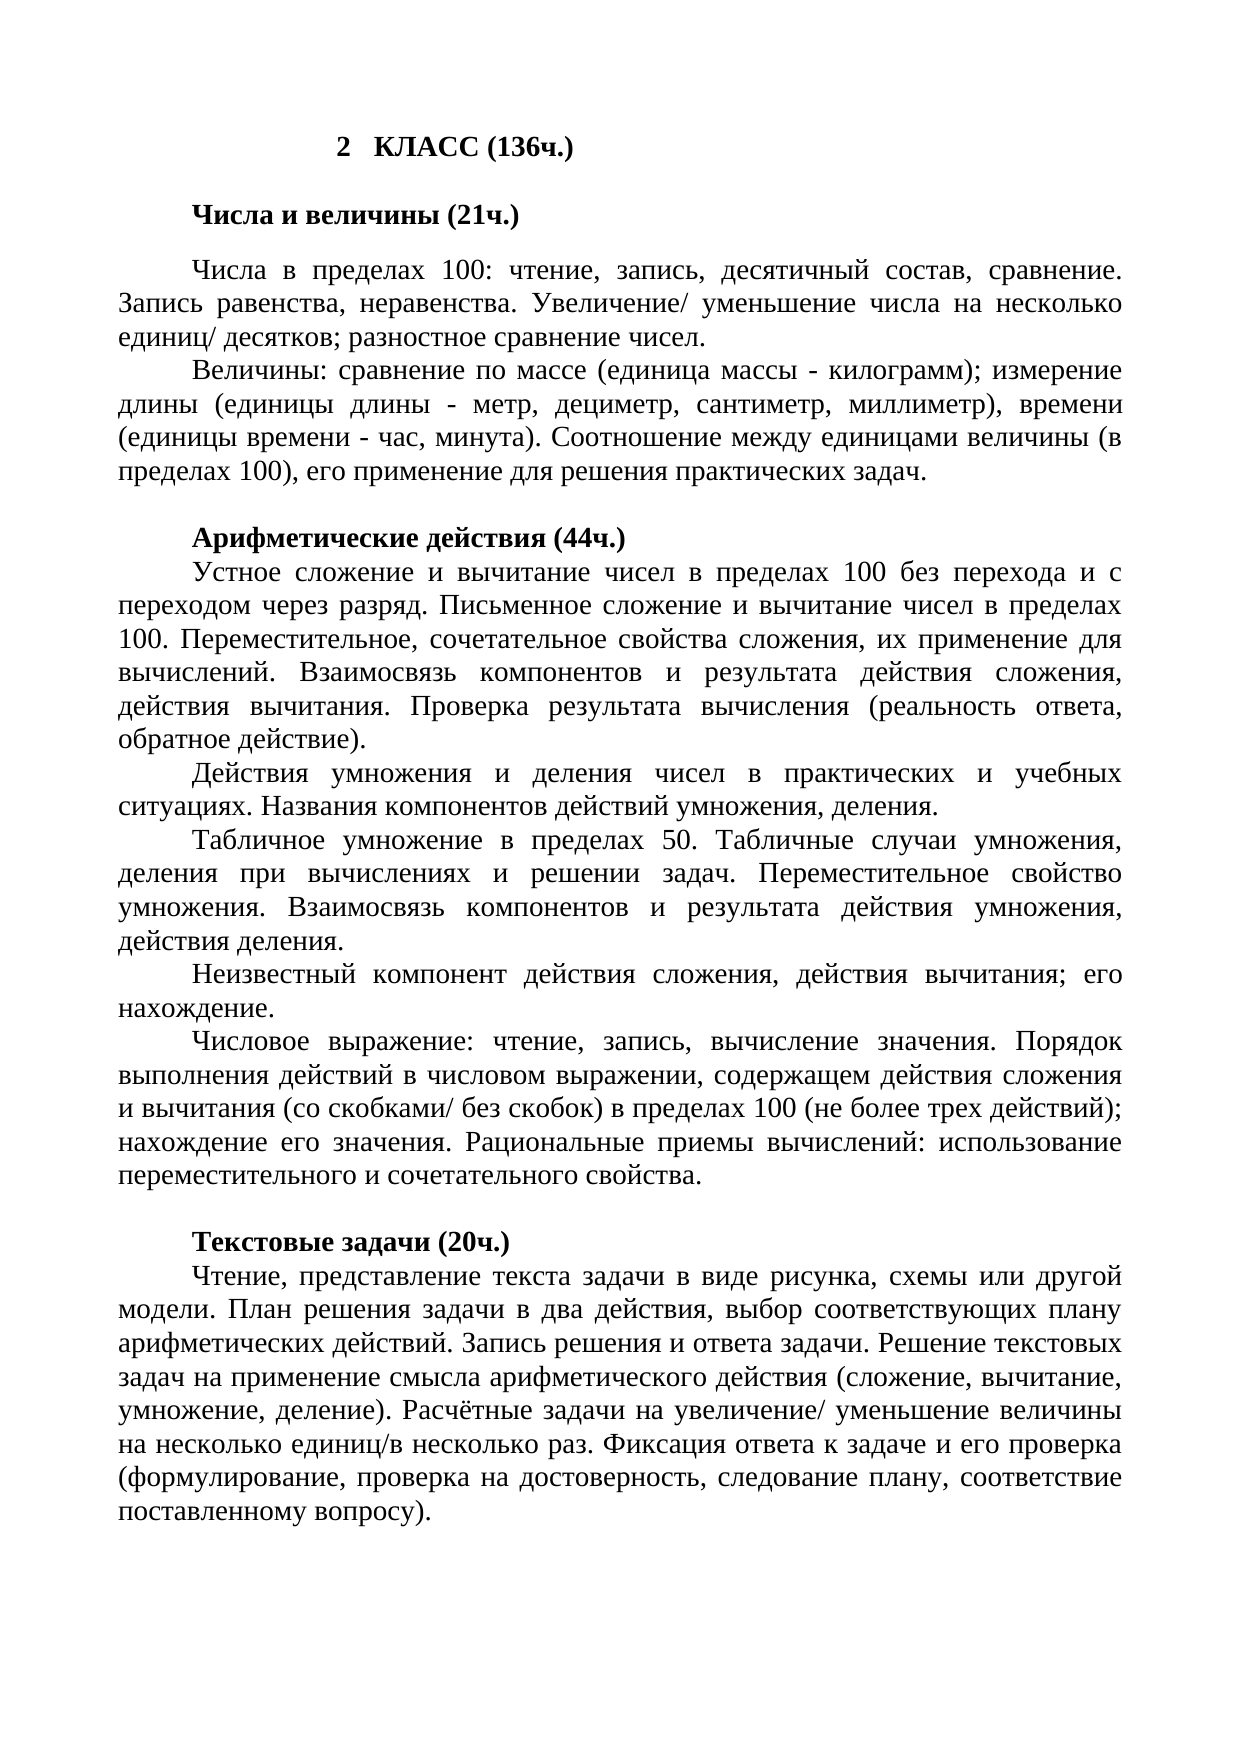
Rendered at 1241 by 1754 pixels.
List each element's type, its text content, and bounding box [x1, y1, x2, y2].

subtitle Текстовые задачи (20ч.) [192, 1225, 1207, 1258]
subtitle КЛАСС (136ч.) [336, 129, 1176, 163]
text Числа и величины (21ч.) [192, 198, 1207, 231]
text Действия умножения и деления чисел в практических и учебных ситуациях. Названия компонентов действий умножения, деления. [118, 755, 1123, 822]
text Устное сложение и вычитание чисел в пределах 100 без перехода и с переходом через разряд. Письменное сложение и вычитание чисел в пределах 100. Переместительное, сочетательное свойства сложения, их применение для вычислений. Взаимосвязь компонентов и результата действия сложения, действия вычитания. Проверка результата вычисления (реальность ответа, обратное действие). [118, 554, 1123, 755]
text Величины: сравнение по массе (единица массы - килограмм); измерение длины (единицы длины - метр, дециметр, сантиметр, миллиметр), времени (единицы времени - час, минута). Соотношение между единицами величины (в пределах 100), его применение для решения практических задач. [118, 352, 1123, 487]
subtitle Арифметические действия (44ч.) [192, 521, 1207, 554]
text Числовое выражение: чтение, запись, вычисление значения. Порядок выполнения действий в числовом выражении, содержащем действия сложения и вычитания (со скобками/ без скобок) в пределах 100 (не более трех действий); нахождение его значения. Рациональные приемы вычислений: использование переместительного и сочетательного свойства. [118, 1023, 1123, 1191]
text Табличное умножение в пределах 50. Табличные случаи умножения, деления при вычислениях и решении задач. Переместительное свойство умножения. Взаимосвязь компонентов и результата действия умножения, действия деления. [118, 822, 1123, 956]
text Чтение, представление текста задачи в виде рисунка, схемы или другой модели. План решения задачи в два действия, выбор соответствующих плану арифметических действий. Запись решения и ответа задачи. Решение текстовых задач на применение смысла арифметического действия (сложение, вычитание, умножение, деление). Расчётные задачи на увеличение/ уменьшение величины на несколько единиц/в несколько раз. Фиксация ответа к задаче и его проверка (формулирование, проверка на достоверность, следование плану, соответствие поставленному вопросу). [118, 1258, 1123, 1526]
text Числа в пределах 100: чтение, запись, десятичный состав, сравнение. Запись равенства, неравенства. Увеличение/ уменьшение числа на несколько единиц/ десятков; разностное сравнение чисел. [118, 252, 1123, 352]
text Неизвестный компонент действия сложения, действия вычитания; его нахождение. [118, 956, 1123, 1023]
